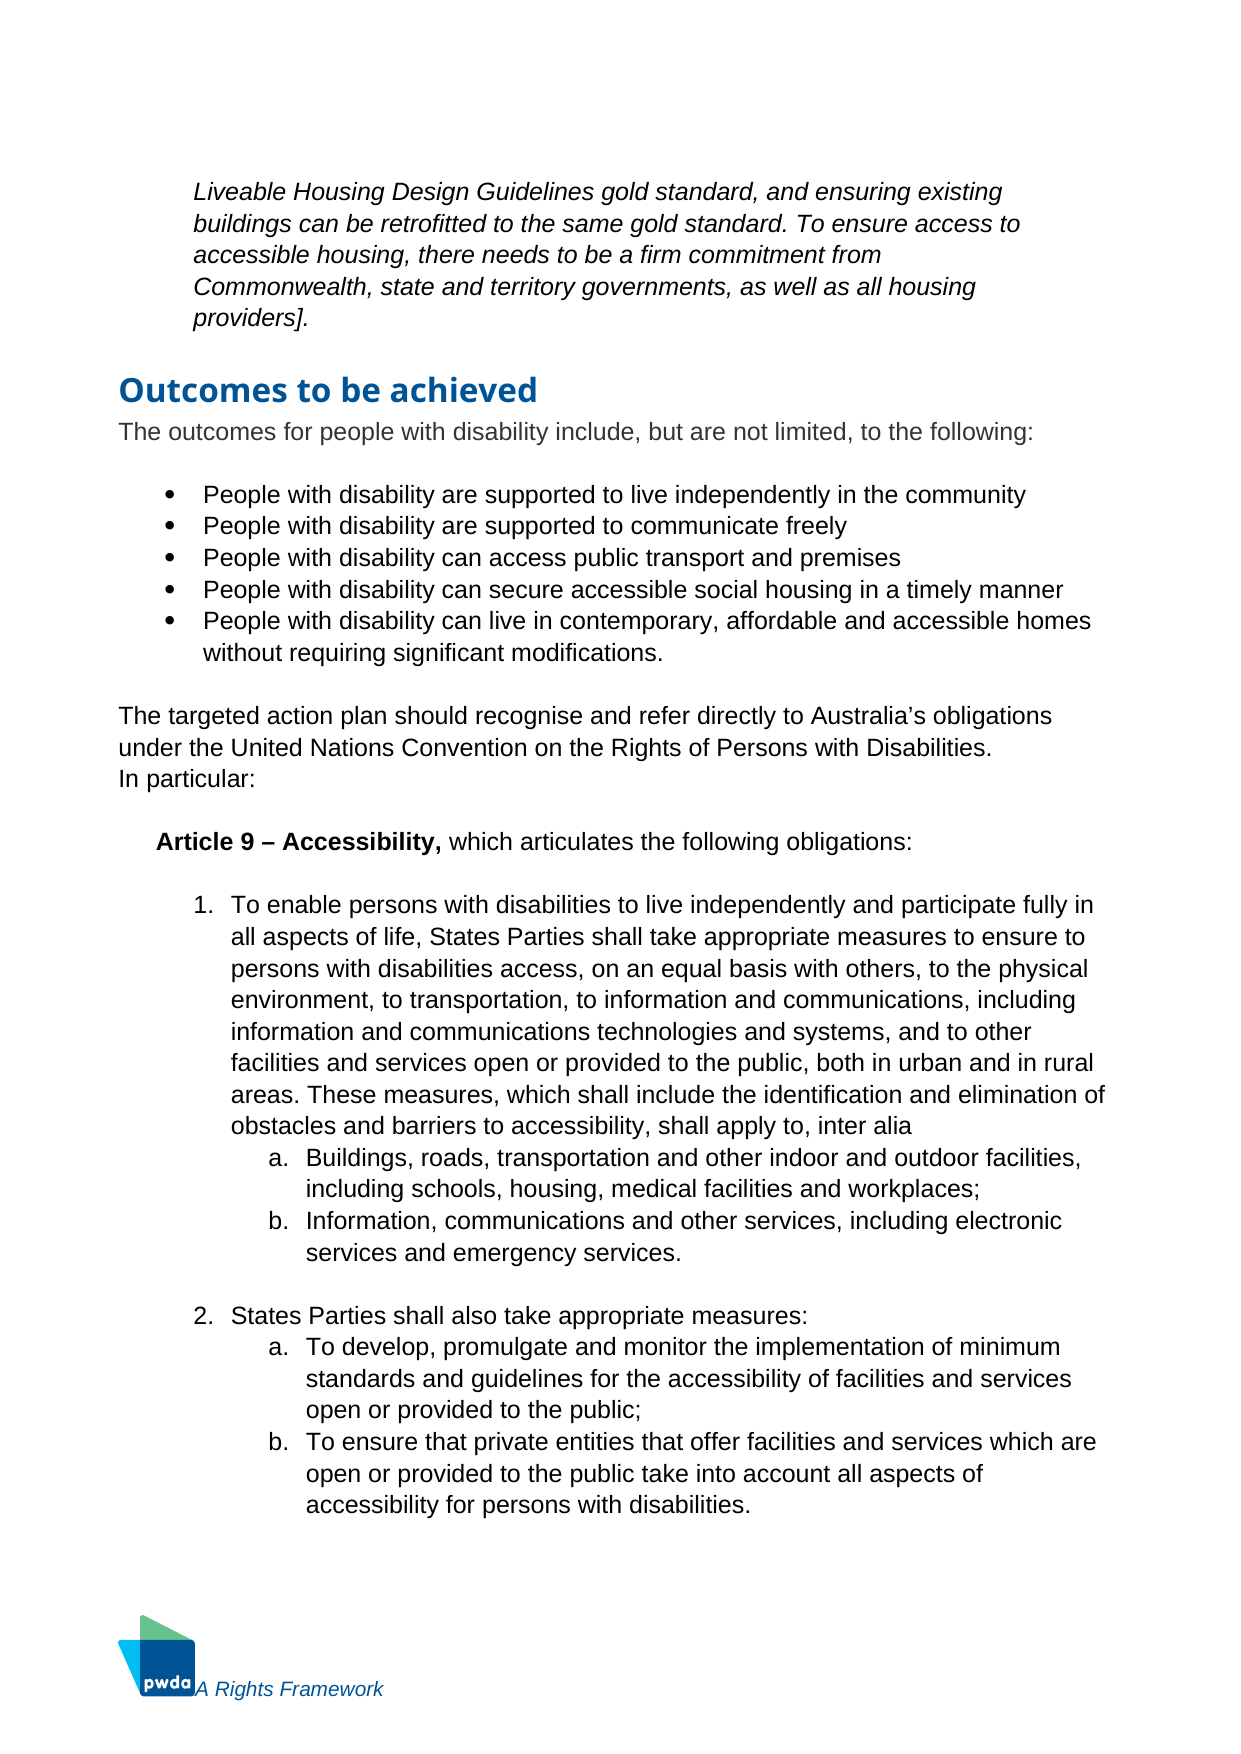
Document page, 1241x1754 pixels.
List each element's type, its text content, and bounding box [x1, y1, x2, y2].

list Buildings, roads, transportation and other indoor and outdoor facilities, including schools, housing, medical facilities and workplaces; [268, 1143, 1122, 1203]
list People with disability are supported to communicate freely [165, 511, 1122, 540]
list Information, communications and other services, including electronic services and emergency services. [268, 1206, 1122, 1266]
list To ensure that private entities that offer facilities and services which are open or provided to the public take into account all aspects of accessibility for persons with disabilities. [268, 1427, 1122, 1519]
list To enable persons with disabilities to live independently and participate fully in all aspects of life, States Parties shall take appropriate measures to ensure to persons with disabilities access, on an equal basis with others, to the physical environment, to transportation, to information and communications, including information and communications technologies and systems, and to other facilities and services open or provided to the public, both in urban and in rural areas. These measures, which shall include the identification and elimination of obstacles and barriers to accessibility, shall apply to, inter alia [193, 890, 1122, 1140]
text The targeted action plan should recognise and refer directly to Australia’s obligations under the United Nations Convention on the Rights of Persons with Disabilities. In particular: [118, 701, 1122, 793]
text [193, 177, 1047, 332]
list People with disability can secure accessible social housing in a timely manner [165, 574, 1122, 603]
list To develop, promulgate and monitor the implementation of minimum standards and guidelines for the accessibility of facilities and services open or provided to the public; [268, 1332, 1122, 1424]
list People with disability are supported to live independently in the community [165, 479, 1122, 508]
list People with disability can access public transport and premises [165, 543, 1122, 572]
subtitle Outcomes to be achieved [118, 367, 1122, 412]
text Article 9 – Accessibility, which articulates the following obligations: [156, 827, 1122, 856]
list States Parties shall also take appropriate measures: [193, 1301, 1122, 1329]
list People with disability can live in contemporary, affordable and accessible homes without requiring significant modifications. [165, 606, 1122, 667]
text The outcomes for people with disability include, but are not limited, to the following: [118, 416, 1122, 445]
